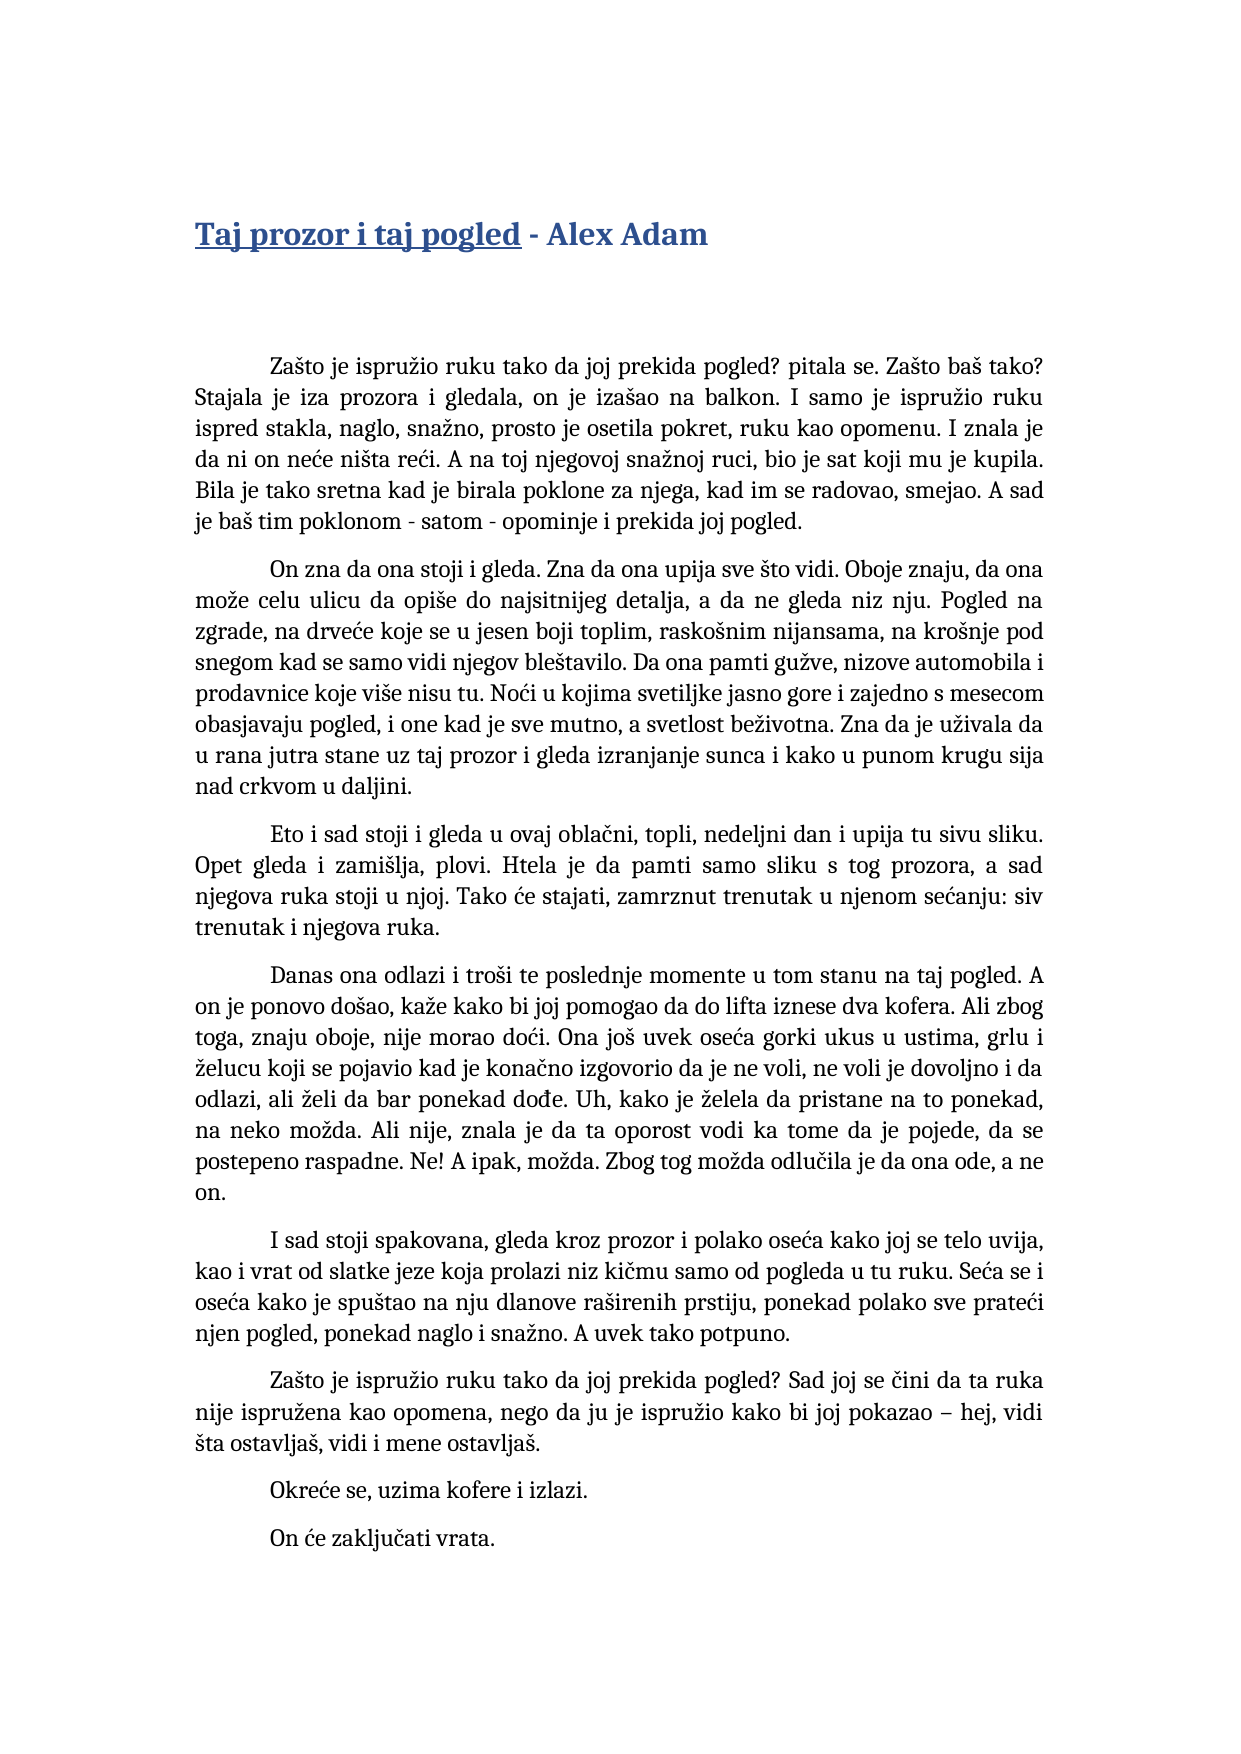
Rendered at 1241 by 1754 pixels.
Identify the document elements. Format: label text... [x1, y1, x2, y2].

subtitle Taj prozor i taj pogled - Alex Adam [195, 215, 1045, 253]
text Zašto je ispružio ruku tako da joj prekida pogled? pitala se. Zašto baš tako? Stajala je iza prozora i gledala, on je izašao na balkon. I samo je ispružio ruku ispred stakla, naglo, snažno, prosto je osetila pokret, ruku kao opomenu. I znala je da ni on neće ništa reći. A na toj njegovoj snažnoj ruci, bio je sat koji mu je kupila. Bila je tako sretna kad je birala poklone za njega, kad im se radovao, smejao. A sad je baš tim poklonom - satom - opominje i prekida joj pogled. [195, 352, 1045, 536]
text I sad stoji spakovana, gleda kroz prozor i polako oseća kako joj se telo uvija, kao i vrat od slatke jeze koja prolazi niz kičmu samo od pogleda u tu ruku. Seća se i oseća kako je spuštao na nju dlanove raširenih prstiju, ponekad polako sve prateći njen pogled, ponekad naglo i snažno. A uvek tako potpuno. [195, 1226, 1045, 1347]
text On će zaključati vrata. [195, 1524, 1045, 1553]
text On zna da ona stoji i gleda. Zna da ona upija sve što vidi. Oboje znaju, da ona može celu ulicu da opiše do najsitnijeg detalja, a da ne gleda niz nju. Pogled na zgrade, na drveće koje se u jesen boji toplim, raskošnim nijansama, na krošnje pod snegom kad se samo vidi njegov bleštavilo. Da ona pamti gužve, nizove automobila i prodavnice koje više nisu tu. Noći u kojima svetiljke jasno gore i zajedno s mesecom obasjavaju pogled, i one kad je sve mutno, a svetlost beživotna. Zna da je uživala da u rana jutra stane uz taj prozor i gleda izranjanje sunca i kako u punom krugu sija nad crkvom u daljini. [195, 555, 1045, 801]
text Danas ona odlazi i troši te poslednje momente u tom stanu na taj pogled. A on je ponovo došao, kaže kako bi joj pomogao da do lifta iznese dva kofera. Ali zbog toga, znaju oboje, nije morao doći. Ona još uvek oseća gorki ukus u ustima, grlu i želucu koji se pojavio kad je konačno izgovorio da je ne voli, ne voli je dovoljno i da odlazi, ali želi da bar ponekad dođe. Uh, kako je želela da pristane na to ponekad, na neko možda. Ali nije, znala je da ta oporost vodi ka tome da je pojede, da se postepeno raspadne. Ne! A ipak, možda. Zbog tog možda odlučila je da ona ode, a ne on. [195, 961, 1045, 1207]
text Okreće se, uzima kofere i izlazi. [195, 1476, 1045, 1505]
text Eto i sad stoji i gleda u ovaj oblačni, topli, nedeljni dan i upija tu sivu sliku. Opet gleda i zamišlja, plovi. Htela je da pamti samo sliku s tog prozora, a sad njegova ruka stoji u njoj. Tako će stajati, zamrznut trenutak u njenom sećanju: siv trenutak i njegova ruka. [195, 820, 1045, 942]
text Zašto je ispružio ruku tako da joj prekida pogled? Sad joj se čini da ta ruka nije ispružena kao opomena, nego da ju je ispružio kako bi joj pokazao – hej, vidi šta ostavljaš, vidi i mene ostavljaš. [195, 1366, 1045, 1457]
